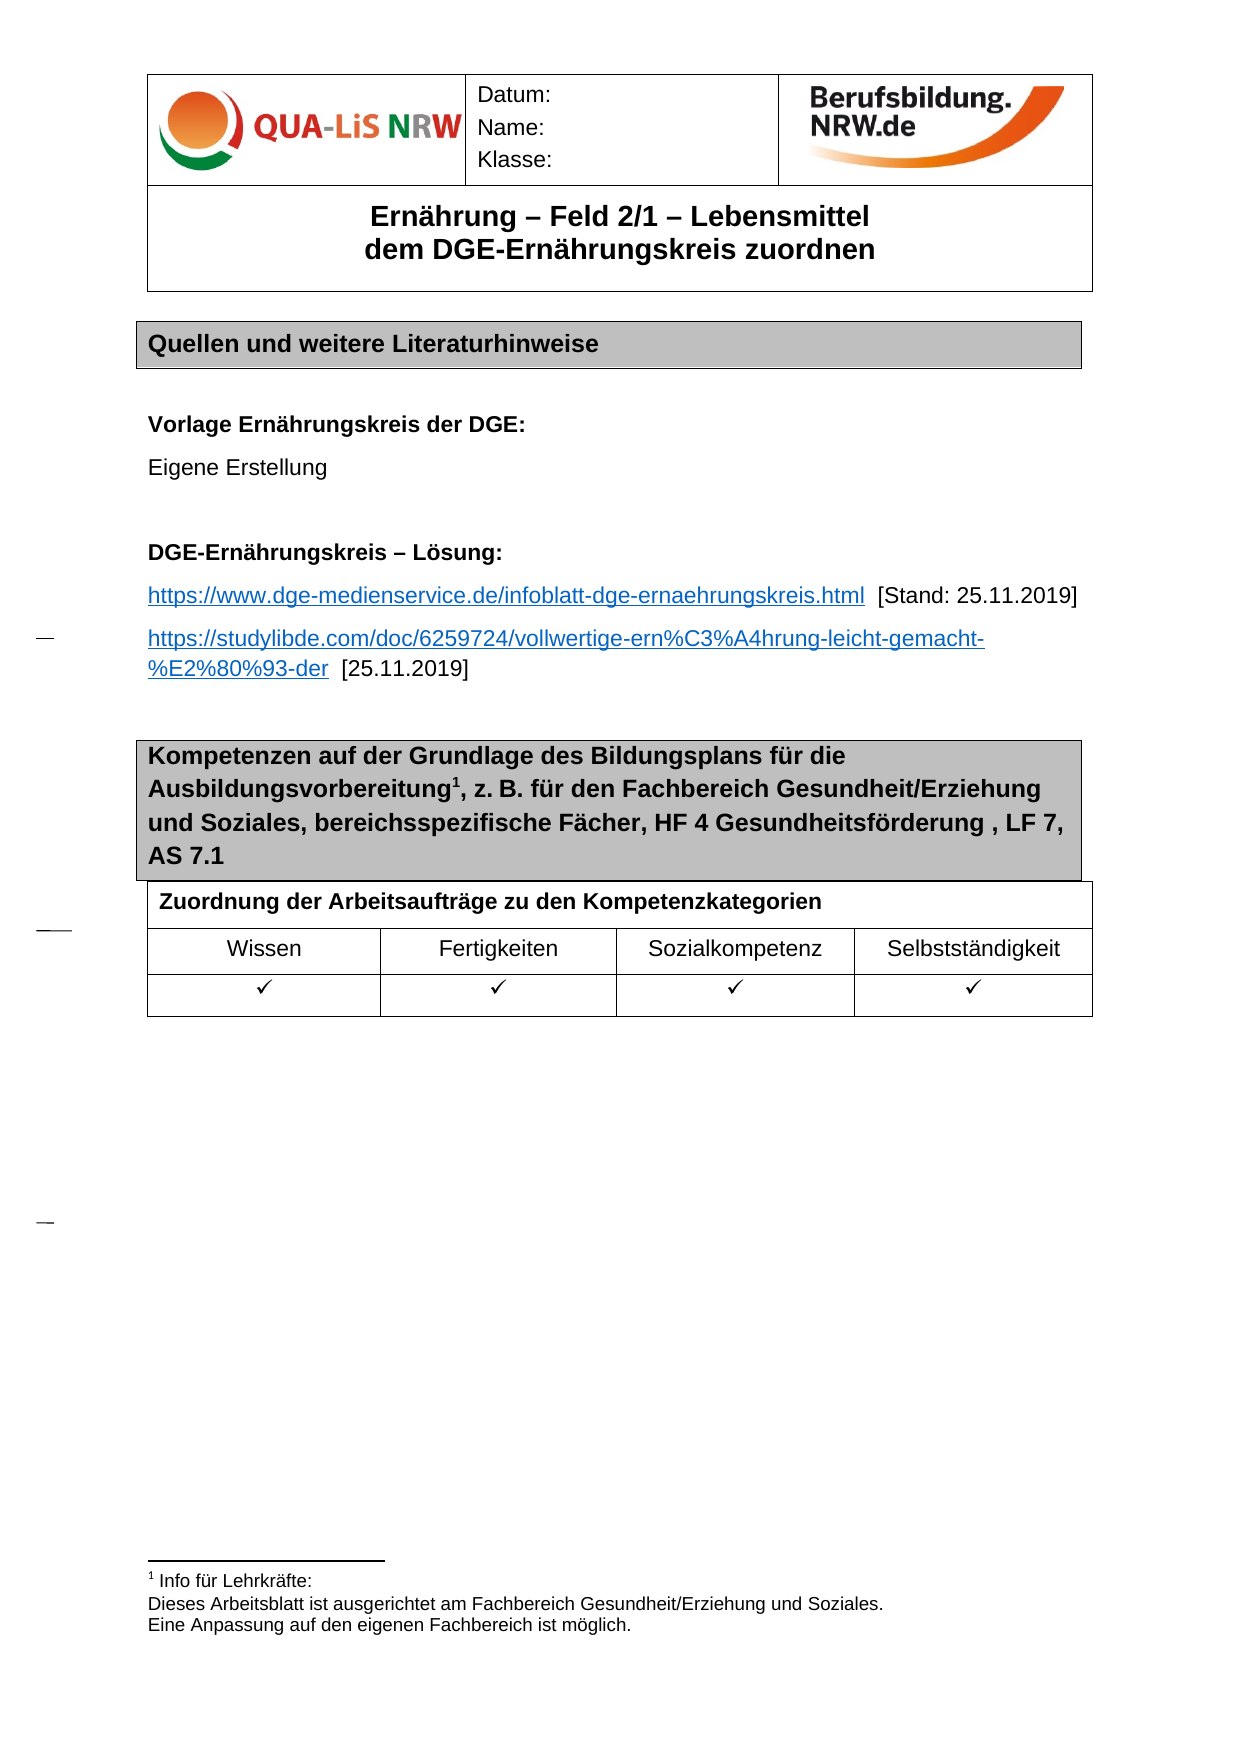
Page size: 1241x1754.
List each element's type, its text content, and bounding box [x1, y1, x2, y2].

text DGE-Ernährungskreis – Lösung: [148, 539, 1093, 566]
text https://studylibde.com/doc/6259724/vollwertige-ern%C3%A4hrung-leicht-gemacht-%E2%80%93-der [25.11.2019] [148, 625, 1093, 681]
table_cell Sozialkompetenz [617, 929, 854, 974]
table_header Zuordnung der Arbeitsaufträge zu den Kompetenzkategorien [148, 882, 1092, 927]
text Vorlage Ernährungskreis der DGE: [148, 411, 1093, 437]
table_cell [381, 975, 616, 1016]
picture [158, 89, 463, 171]
table_header Kompetenzen auf der Grundlage des Bildungsplans für die Ausbildungsvorbereitung, z. B. für den Fachbereich Gesundheit/Erziehung und Soziales, bereichsspezifische Fächer, HF 4 Gesundheitsförderung , LF 7, AS 7.1 [137, 741, 1081, 880]
table_cell [148, 975, 380, 1016]
table_cell Selbstständigkeit [855, 929, 1092, 974]
table_cell [617, 975, 854, 1016]
text https://www.dge-medienservice.de/infoblatt-dge-ernaehrungskreis.html [Stand: 25.11.2019] [148, 582, 1093, 608]
table_cell Fertigkeiten [381, 929, 616, 974]
picture [807, 86, 1065, 168]
table_header Quellen und weitere Literaturhinweise [137, 322, 1081, 367]
table_cell Wissen [148, 929, 380, 974]
text Eigene Erstellung [148, 454, 1093, 480]
table_cell [855, 975, 1092, 1016]
